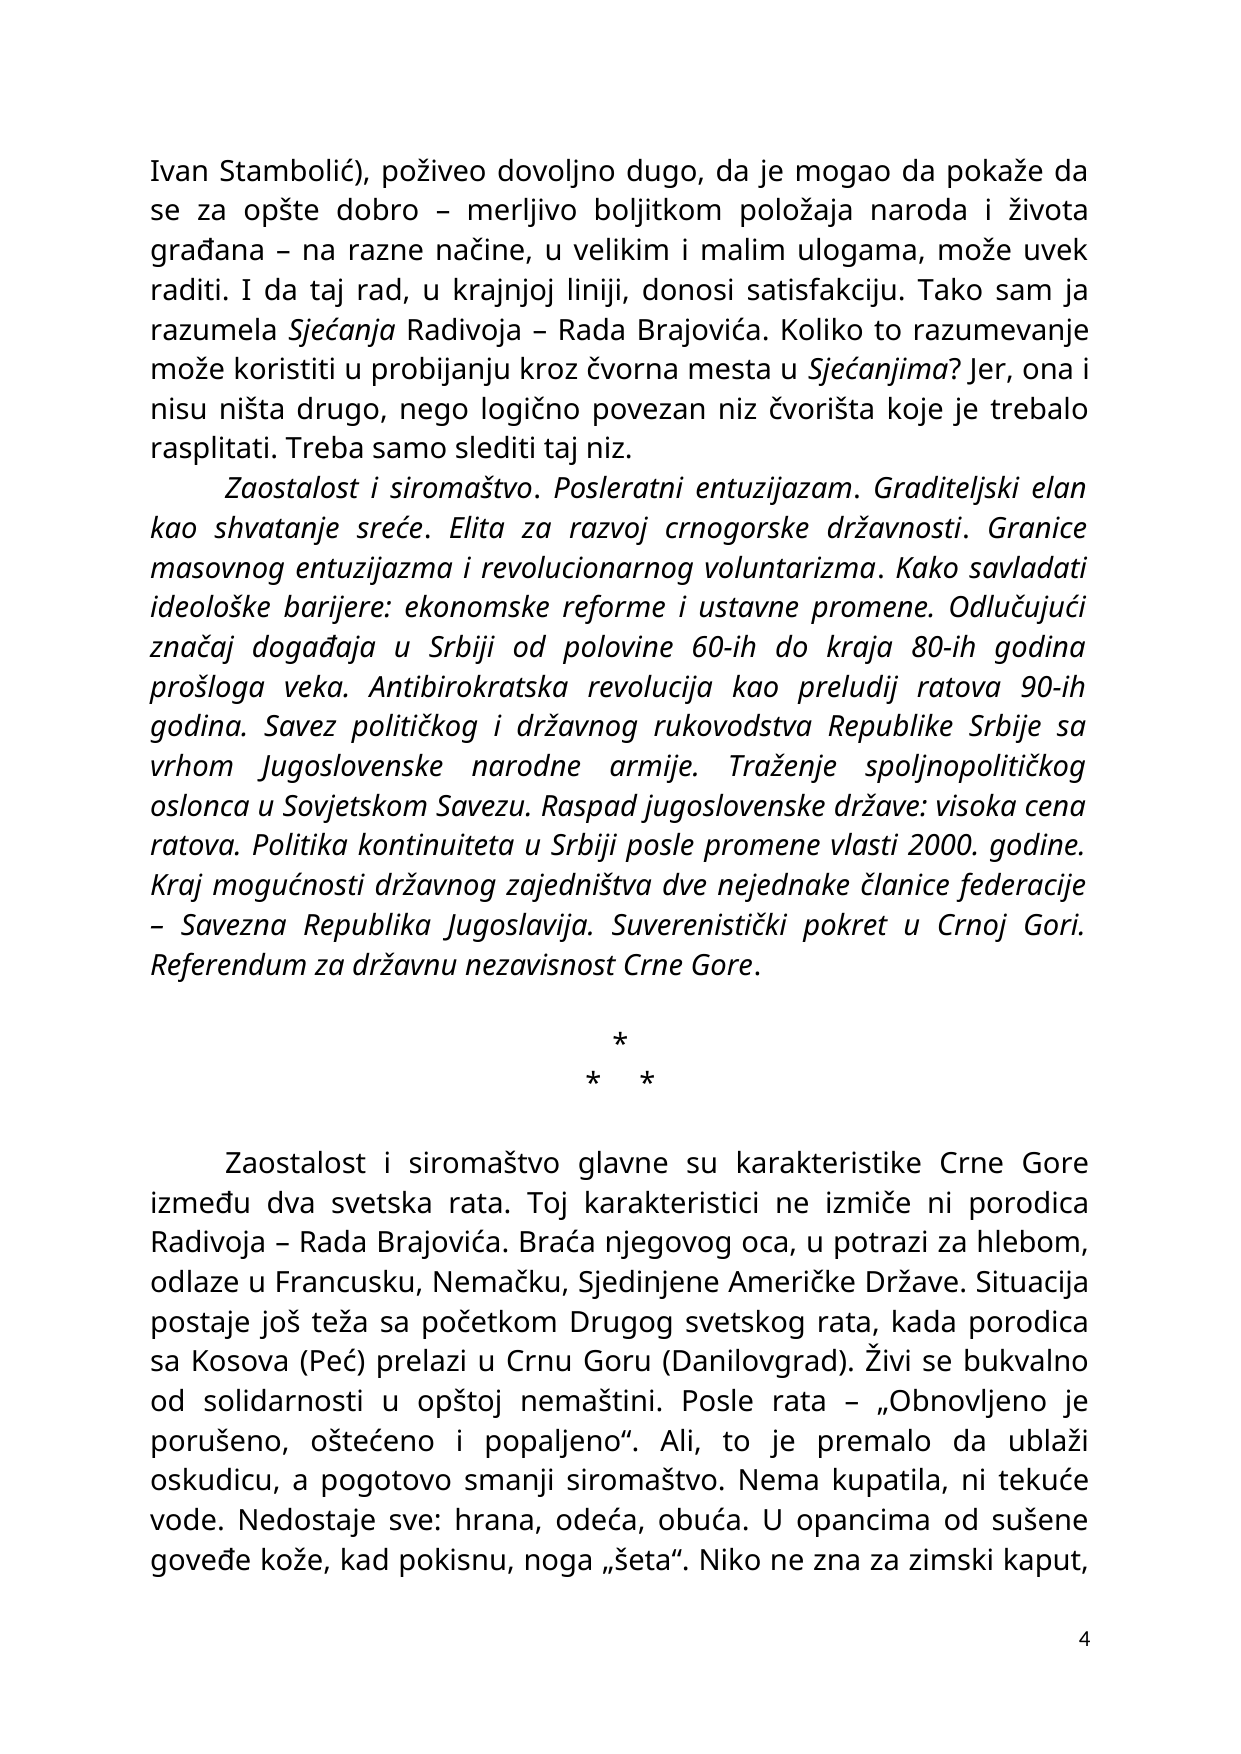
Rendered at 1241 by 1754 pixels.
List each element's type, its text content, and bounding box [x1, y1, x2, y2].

text * * [150, 1063, 1090, 1102]
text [150, 1142, 1090, 1579]
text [150, 150, 1090, 467]
text * [150, 1023, 1090, 1063]
text Zaostalost i siromaštvo. Posleratni entuzijazam. Graditeljski elan kao shvatanje sreće. Elita za razvoj crnogorske državnosti. Granice masovnog entuzijazma i revolucionarnog voluntarizma. Kako savladati ideološke barijere: ekonomske reforme i ustavne promene. Odlučujući značaj događaja u Srbiji od polovine 60-ih do kraja 80-ih godina prošloga veka. Antibirokratska revolucija kao preludij ratova 90-ih godina. Savez političkog i državnog rukovodstva Republike Srbije sa vrhom Jugoslovenske narodne armije. Traženje spoljnopolitičkog oslonca u Sovjetskom Savezu. Raspad jugoslovenske države: visoka cena ratova. Politika kontinuiteta u Srbiji posle promene vlasti 2000. godine. Kraj mogućnosti državnog zajedništva dve nejednake članice federacije – Savezna Republika Jugoslavija. Suverenistički pokret u Crnoj Gori. Referendum za državnu nezavisnost Crne Gore. [150, 467, 1090, 983]
